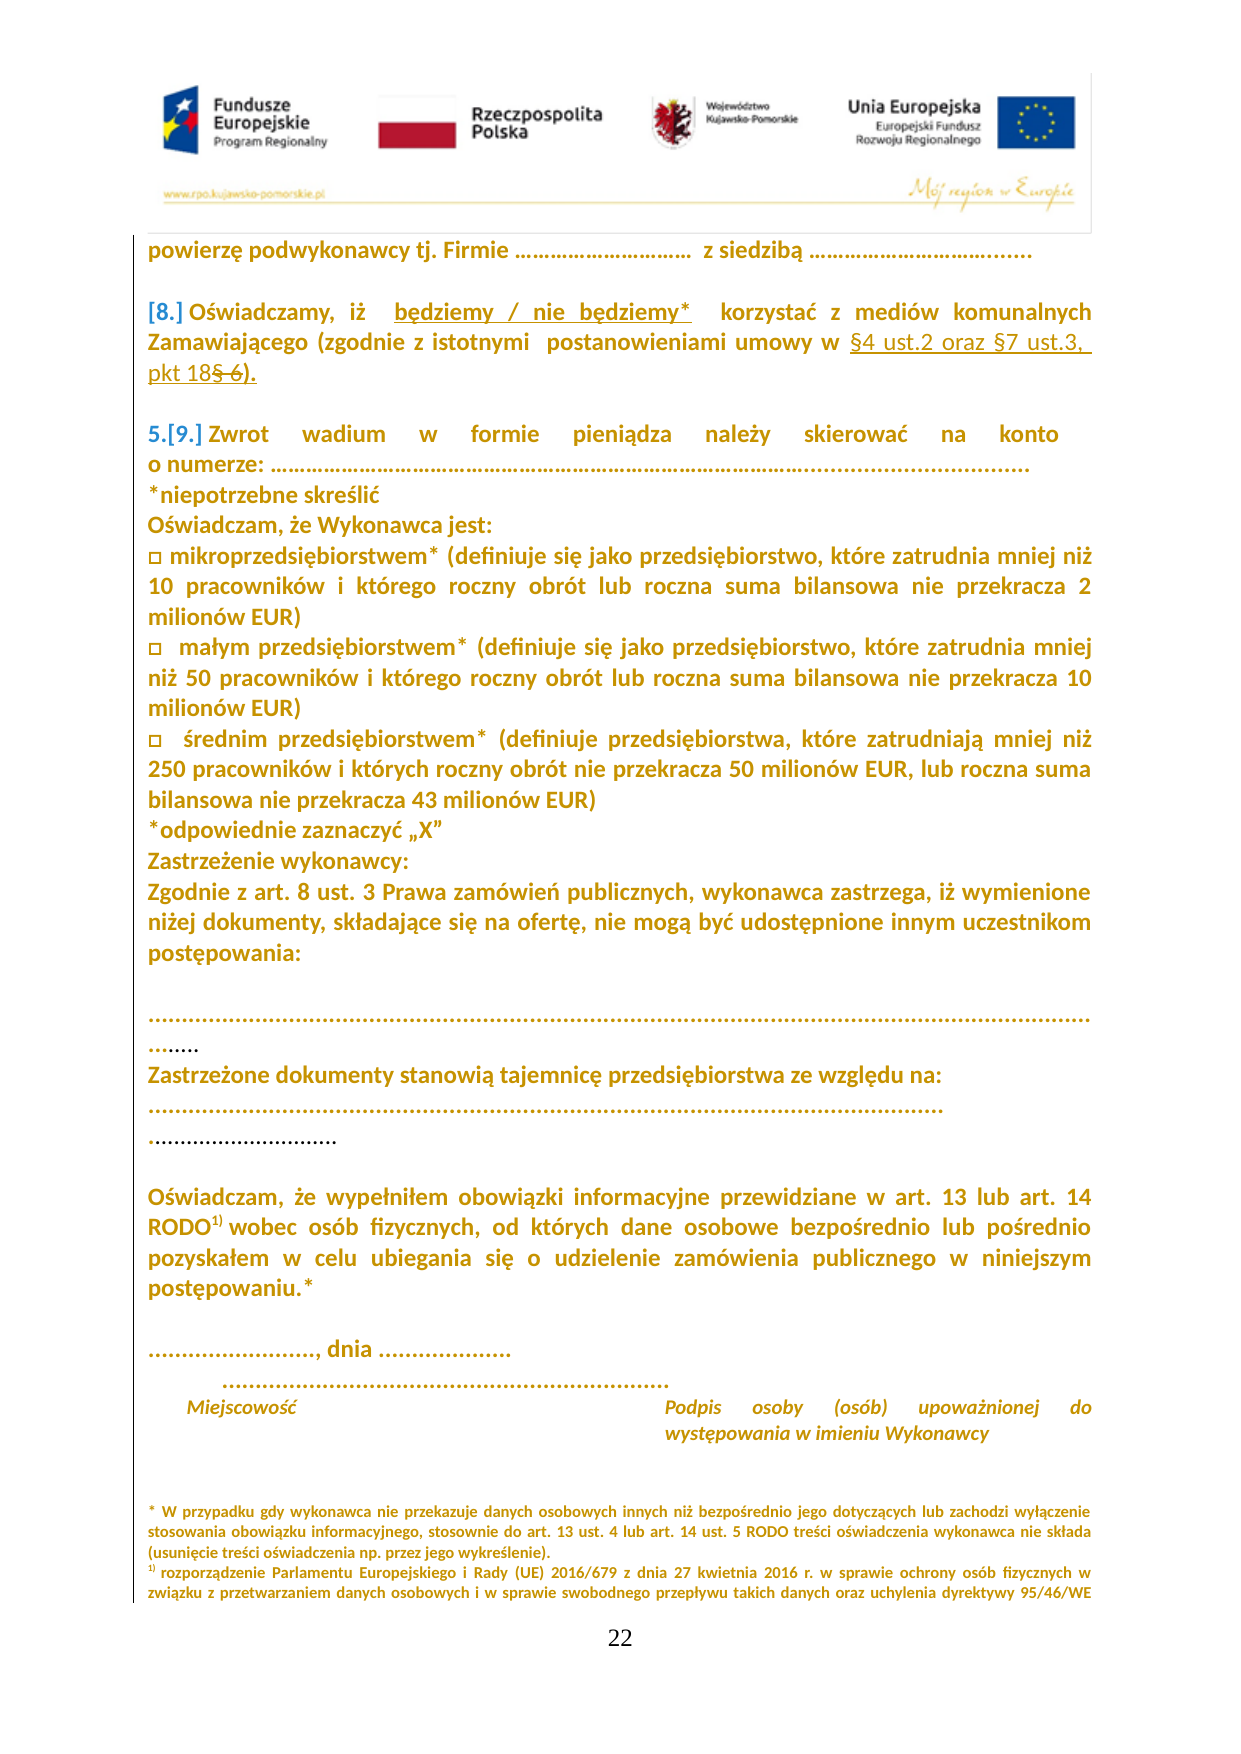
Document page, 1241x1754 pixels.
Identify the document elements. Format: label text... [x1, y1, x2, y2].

text Zgodnie z art. 8 ust. 3 Prawa zamówień publicznych, wykonawca zastrzega, iż wymienione niżej dokumenty, składające się na ofertę, nie mogą być udostępnione innym uczestnikom postępowania: [147, 876, 1093, 967]
list Oświadczamy, iż będziemy / nie będziemy* korzystać z mediów komunalnych Zamawiającego (zgodnie z istotnymi postanowieniami umowy w ). [148, 296, 1093, 387]
text Zastrzeżone dokumenty stanowią tajemnicę przedsiębiorstwa ze względu na: [148, 1059, 1093, 1089]
text *odpowiednie zaznaczyć „X” [147, 814, 1093, 845]
text ........................., dnia .................... ................................................................... [148, 1333, 1093, 1394]
text □ mikroprzedsiębiorstwem* (definiuje się jako przedsiębiorstwo, które zatrudnia mniej niż 10 pracowników i którego roczny obrót lub roczna suma bilansowa nie przekracza 2 milionów EUR) [147, 540, 1093, 631]
text Oświadczam, że Wykonawca jest: [147, 509, 1093, 540]
text □ małym przedsiębiorstwem* (definiuje się jako przedsiębiorstwo, które zatrudnia mniej niż 50 pracowników i którego roczny obrót lub roczna suma bilansowa nie przekracza 10 milionów EUR) [147, 631, 1093, 723]
text ..................................................................................................................................................... [148, 1089, 1093, 1150]
text *niepotrzebne skreślić [147, 479, 1093, 509]
picture [147, 73, 1093, 235]
text Miejscowość Podpis osoby (osób) upoważnionej do występowania w imieniu Wykonawcy [186, 1394, 1093, 1445]
text ..................................................................................................................................................... [148, 998, 1093, 1059]
list Zwrot wadium w formie pieniądza należy skierować na konto o numerze: ……………………………………………………………………………….................................. [148, 418, 1093, 479]
text Oświadczam, że wypełniłem obowiązki informacyjne przewidziane w art. 13 lub art. 14 RODO1) wobec osób fizycznych, od których dane osobowe bezpośrednio lub pośrednio pozyskałem w celu ubiegania się o udzielenie zamówienia publicznego w niniejszym postępowaniu.* [148, 1181, 1093, 1303]
text powierzę podwykonawcy tj. Firmie ………………………… z siedzibą …………………………....... [148, 235, 1087, 265]
text □ średnim przedsiębiorstwem* (definiuje przedsiębiorstwa, które zatrudniają mniej niż 250 pracowników i których roczny obrót nie przekracza 50 milionów EUR, lub roczna suma bilansowa nie przekracza 43 milionów EUR) [147, 723, 1093, 814]
text Zastrzeżenie wykonawcy: [147, 845, 1093, 876]
text * W przypadku gdy wykonawca nie przekazuje danych osobowych innych niż bezpośrednio jego dotyczących lub zachodzi wyłączenie stosowania obowiązku informacyjnego, stosownie do art. 13 ust. 4 lub art. 14 ust. 5 RODO treści oświadczenia wykonawca nie składa (usunięcie treści oświadczenia np. przez jego wykreślenie). [148, 1501, 1093, 1562]
